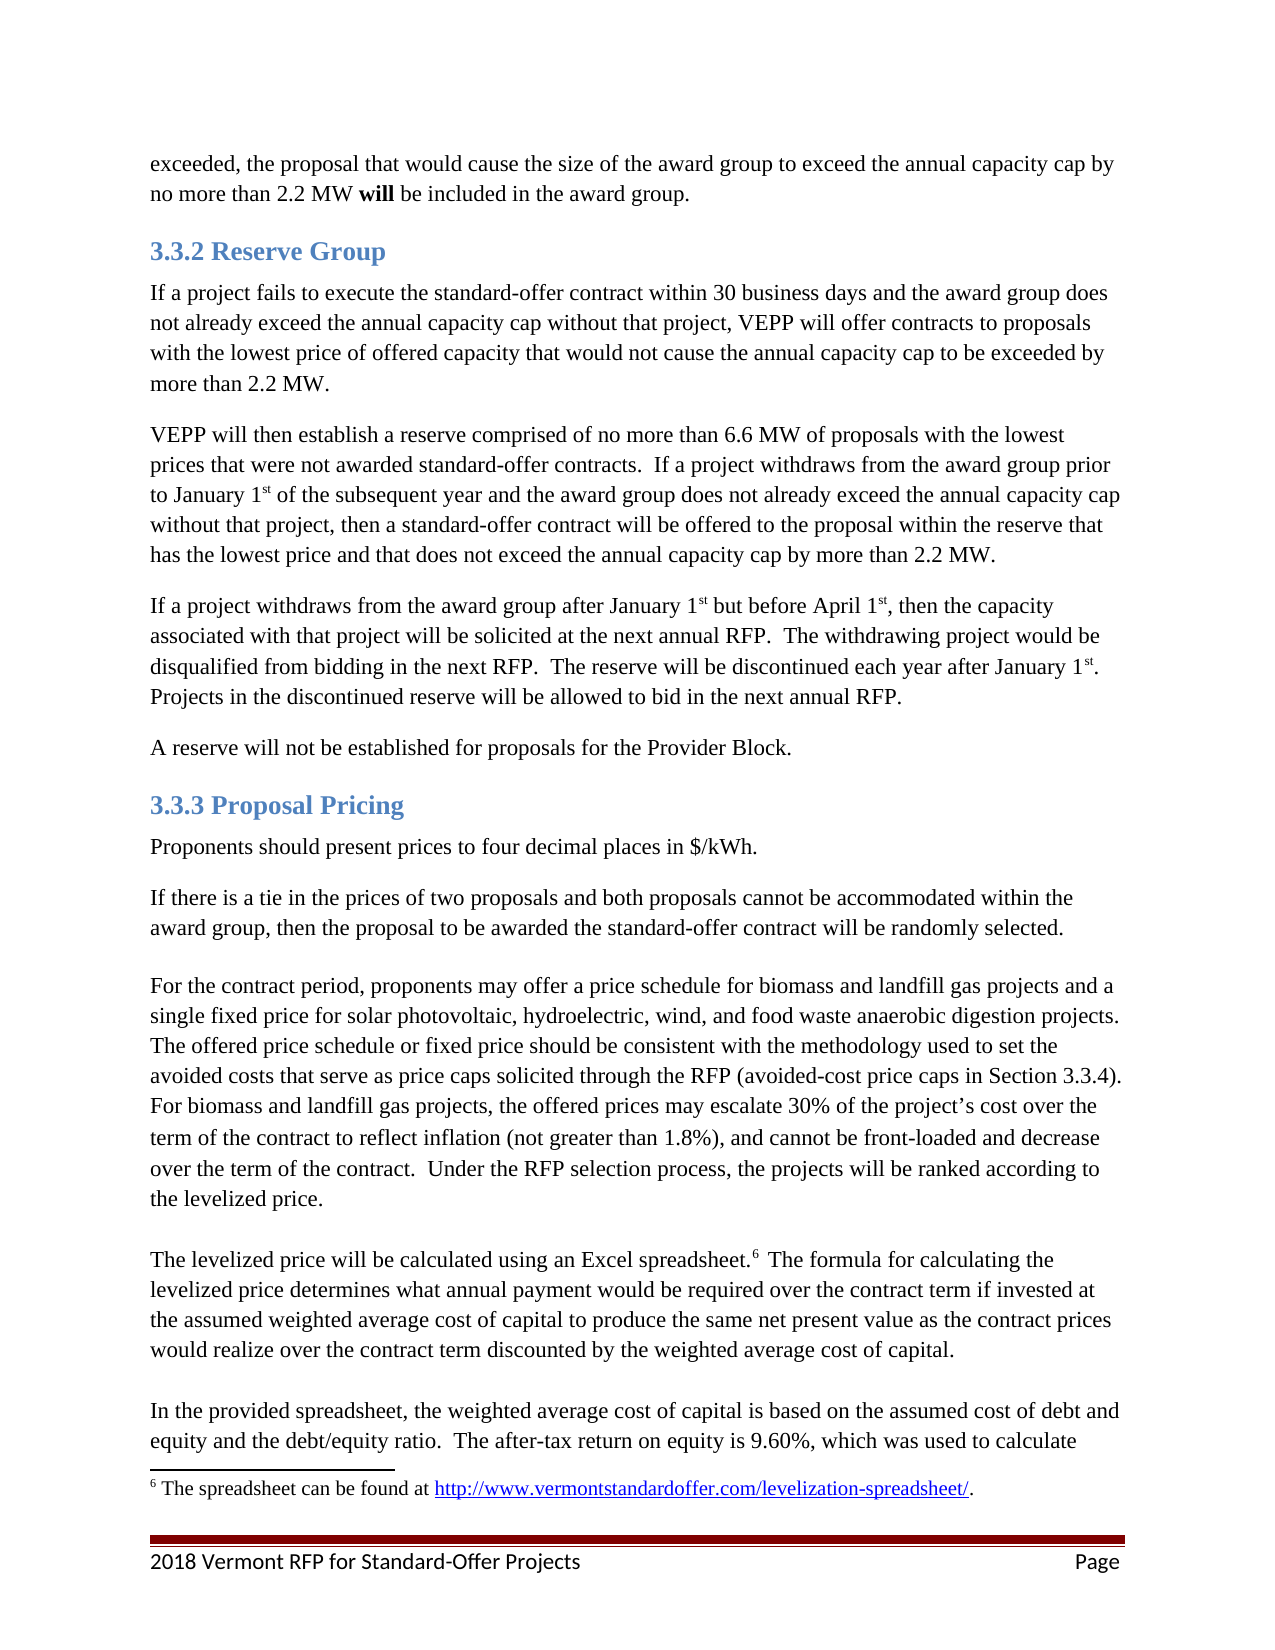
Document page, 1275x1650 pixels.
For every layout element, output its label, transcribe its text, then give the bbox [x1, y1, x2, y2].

list A reserve will not be established for proposals for the Provider Block. [150, 734, 1125, 760]
subtitle 3.3.3 Proposal Pricing [150, 789, 1125, 820]
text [150, 1397, 1125, 1453]
subtitle 3.3.2 Reserve Group [150, 235, 1125, 267]
text For the contract period, proponents may offer a price schedule for biomass and landfill gas projects and a single fixed price for solar photovoltaic, hydroelectric, wind, and food waste anaerobic digestion projects. The offered price schedule or fixed price should be consistent with the methodology used to set the avoided costs that serve as price caps solicited through the RFP (avoided-cost price caps in Section 3.3.4). For biomass and landfill gas projects, the offered prices may escalate 30% of the project’s cost over the term of the contract to reflect inflation (not greater than 1.8%), and cannot be front-loaded and decrease over the term of the contract. Under the RFP selection process, the projects will be ranked according to the levelized price. [150, 972, 1125, 1212]
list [150, 150, 1125, 207]
list VEPP will then establish a reserve comprised of no more than 6.6 MW of proposals with the lowest prices that were not awarded standard-offer contracts. If a project withdraws from the award group prior to January 1st of the subsequent year and the award group does not already exceed the annual capacity cap without that project, then a standard-offer contract will be offered to the proposal within the reserve that has the lowest price and that does not exceed the annual capacity cap by more than 2.2 MW. [150, 421, 1125, 568]
text If there is a tie in the prices of two proposals and both proposals cannot be accommodated within the award group, then the proposal to be awarded the standard-offer contract will be randomly selected. [150, 884, 1125, 940]
list Proponents should present prices to four decimal places in $/kWh. [150, 833, 1125, 859]
text The levelized price will be calculated using an Excel spreadsheet. The formula for calculating the levelized price determines what annual payment would be required over the contract term if invested at the assumed weighted average cost of capital to produce the same net present value as the contract prices would realize over the contract term discounted by the weighted average cost of capital. [150, 1246, 1125, 1363]
list If a project fails to execute the standard-offer contract within 30 business days and the award group does not already exceed the annual capacity cap without that project, VEPP will offer contracts to proposals with the lowest price of offered capacity that would not cause the annual capacity cap to be exceeded by more than 2.2 MW. [150, 279, 1125, 396]
list If a project withdraws from the award group after January 1st but before April 1st, then the capacity associated with that project will be solicited at the next annual RFP. The withdrawing project would be disqualified from bidding in the next RFP. The reserve will be discontinued each year after January 1st. Projects in the discontinued reserve will be allowed to bid in the next annual RFP. [150, 592, 1125, 709]
